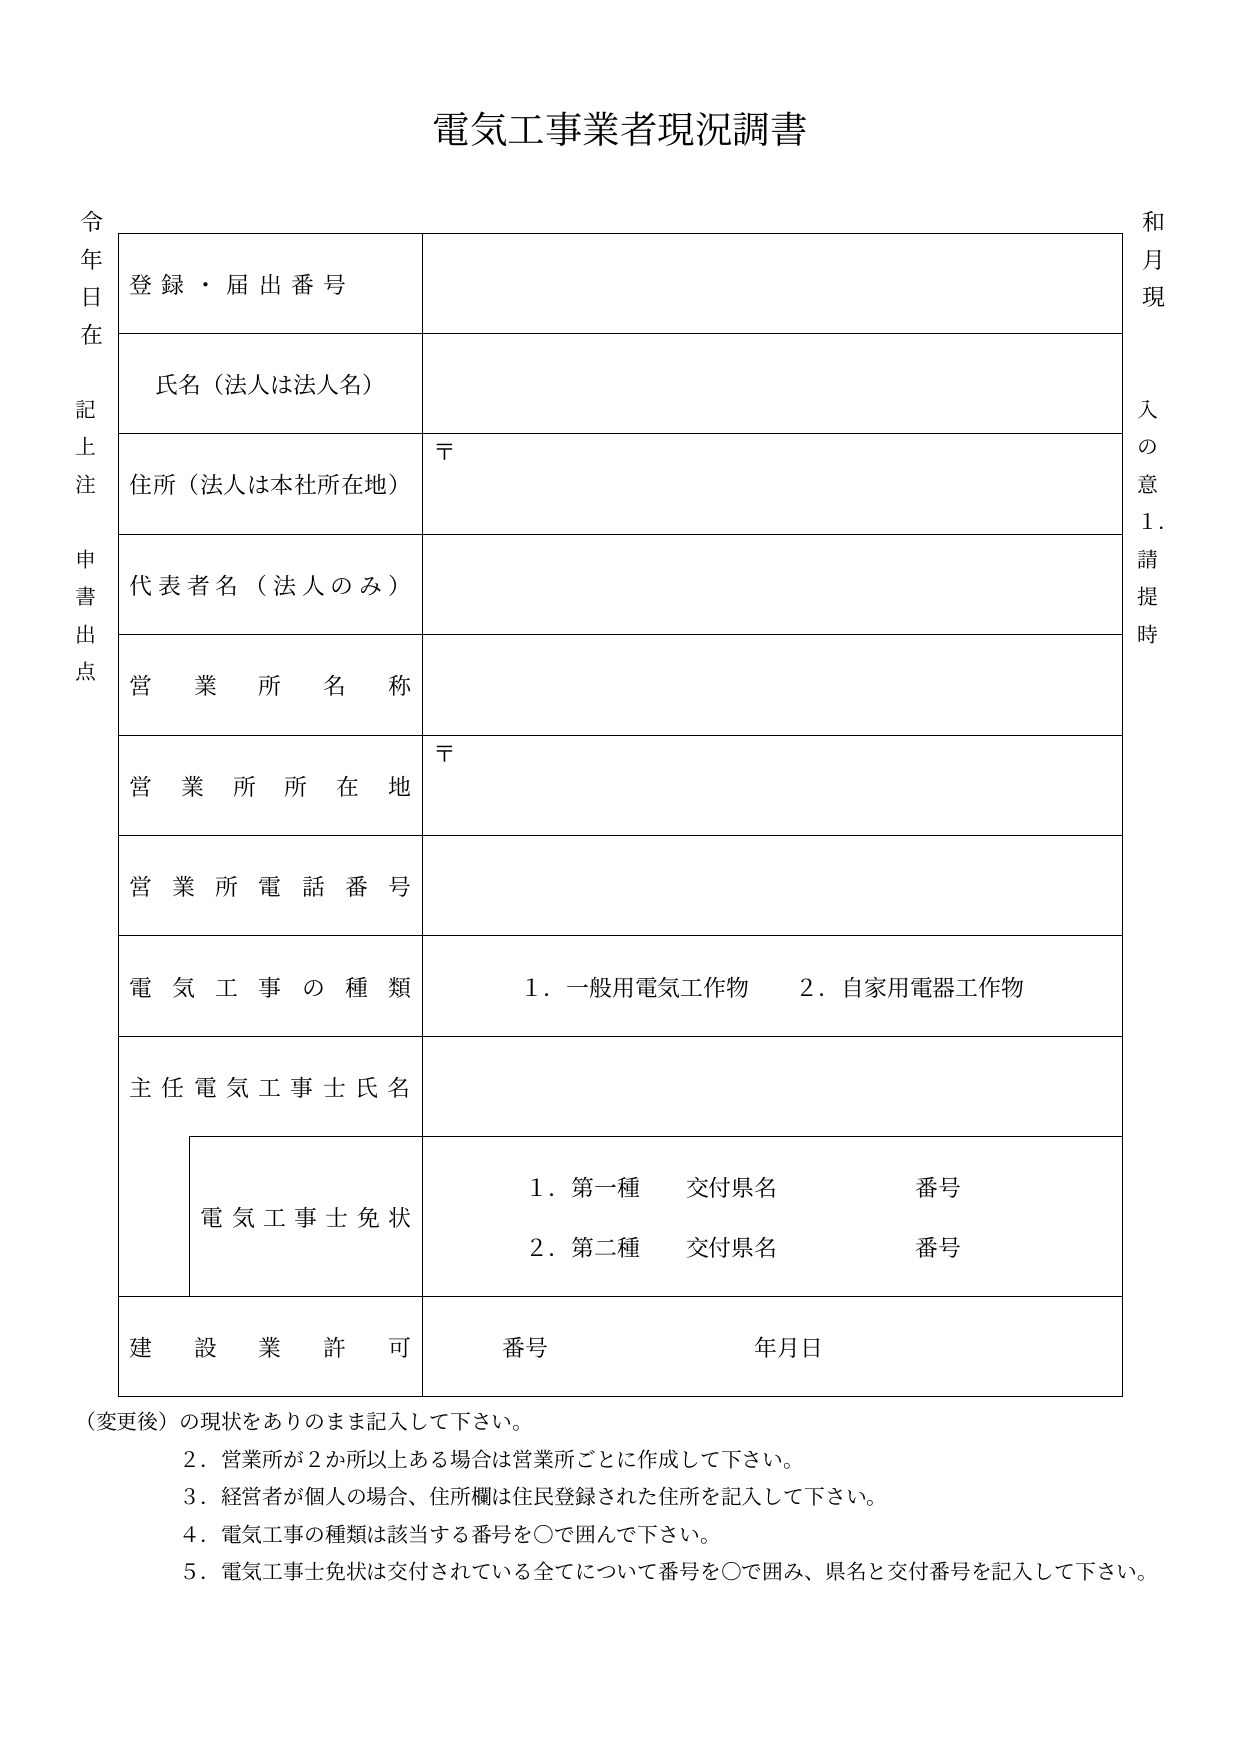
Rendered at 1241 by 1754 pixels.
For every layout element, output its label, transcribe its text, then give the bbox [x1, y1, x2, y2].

table_cell [423, 1037, 1122, 1136]
table_cell [423, 535, 1122, 634]
table_cell 営業所所在地 [119, 736, 422, 835]
text ４．電気工事の種類は該当する番号を○で囲んで下さい。 [75, 1514, 1165, 1552]
text ５．電気工事士免状は交付されている全てについて番号を○で囲み、県名と交付番号を記入して下さい。 [75, 1552, 1165, 1589]
table_cell 電気工事の種類 [119, 936, 422, 1036]
table_cell 住所（法人は本社所在地） [119, 434, 422, 534]
table_cell １．第一種 交付県名 番号 ２．第二種 交付県名 番号 [423, 1137, 1122, 1296]
table_cell 氏名（法人は法人名） [119, 334, 422, 433]
text 電気工事業者現況調書 [75, 89, 1165, 164]
table_cell 番号 年月日 [423, 1297, 1122, 1396]
text ３．経営者が個人の場合、住所欄は住民登録された住所を記入して下さい。 [75, 1477, 1165, 1514]
text 令和 年 月 日現在 [75, 202, 1165, 352]
table_cell 営業所電話番号 [119, 836, 422, 935]
table_cell 建設業許可 [119, 1297, 422, 1396]
table_header 登録・届出番号 [119, 234, 422, 333]
text ２．営業所が２か所以上ある場合は営業所ごとに作成して下さい。 [75, 1439, 1165, 1477]
table_cell 〒 [423, 736, 1122, 835]
table_cell １．一般用電気工作物 ２．自家用電器工作物 [423, 936, 1122, 1036]
table_cell [119, 1136, 189, 1296]
table_cell 代表者名（法人のみ） [119, 535, 422, 634]
table_cell [423, 334, 1122, 433]
table_cell 電気工事士免状 [190, 1137, 422, 1296]
table_cell 〒 [423, 434, 1122, 534]
text １．申請書提出時点（変更後）の現状をありのまま記入して下さい。 [75, 502, 1165, 1439]
table_cell [423, 836, 1122, 935]
text 記入上の注意 [75, 389, 118, 502]
table_header [423, 234, 1122, 333]
text 記入上の注意 [1123, 389, 1165, 502]
table_cell 主任電気工事士氏名 [119, 1037, 422, 1136]
table_cell [423, 635, 1122, 734]
table_cell 営業所名称 [119, 635, 422, 734]
